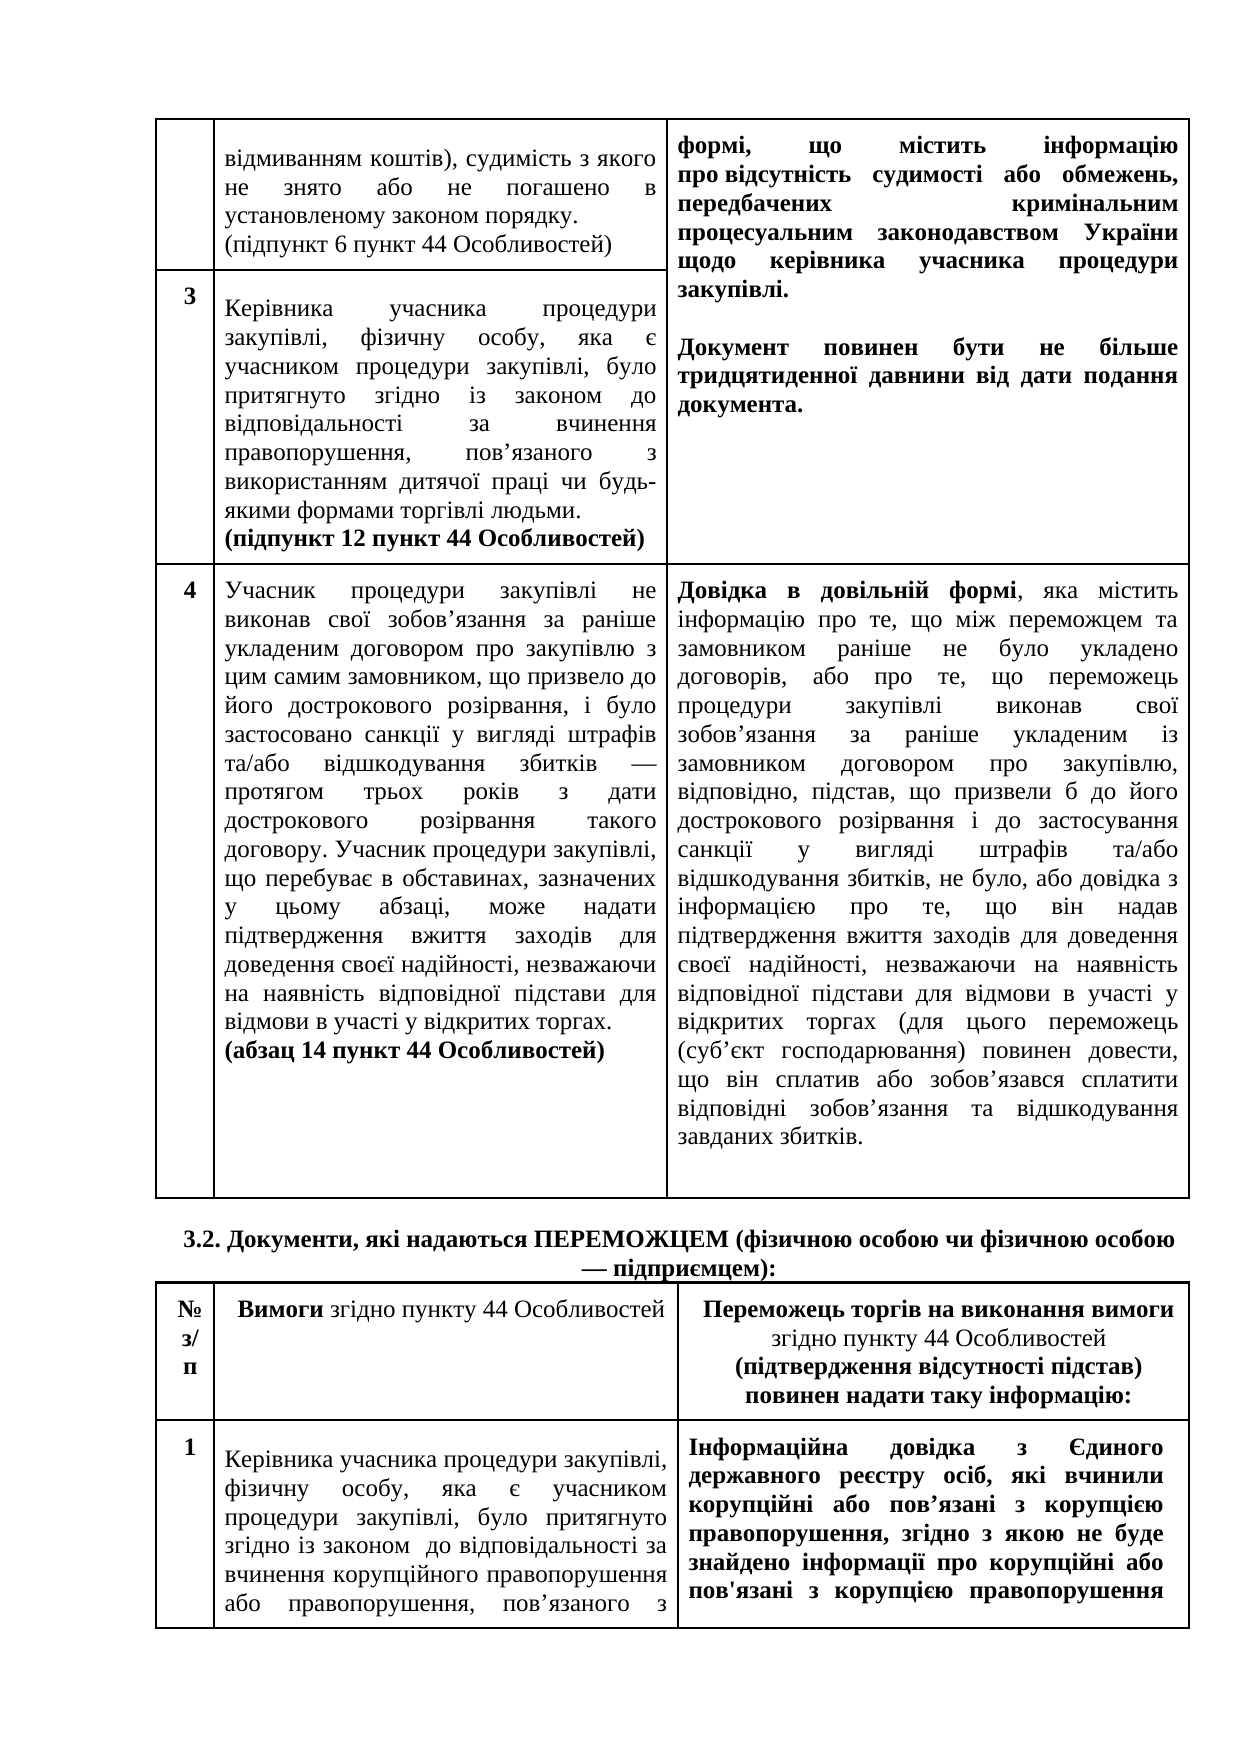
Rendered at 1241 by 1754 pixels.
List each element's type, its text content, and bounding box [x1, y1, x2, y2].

table_cell 3 [157, 271, 213, 563]
table_cell 2 [157, 120, 213, 268]
table_header № з/п [157, 1284, 213, 1419]
table_cell 4 [157, 565, 213, 1197]
table_cell Довідка в довільній формі, яка містить інформацію про те, що між переможцем та замовником раніше не було укладено договорів, або про те, що переможець процедури закупівлі виконав свої зобов’язання за раніше укладеним із замовником договором про закупівлю, відповідно, підстав, що призвели б до його дострокового розірвання і до застосування санкції у вигляді штрафів та/або відшкодування збитків, не було, або довідка з інформацією про те, що він надав підтвердження вжиття заходів для доведення своєї надійності, незважаючи на наявність відповідної підстави для відмови в участі у відкритих торгах (для цього переможець (суб’єкт господарювання) повинен довести, що він сплатив або зобов’язався сплатити відповідні зобов’язання та відшкодування завданих збитків. [668, 565, 1188, 1197]
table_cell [215, 120, 666, 268]
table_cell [679, 1421, 1188, 1627]
table_header Переможець торгів на виконання вимоги згідно пункту 44 Особливостей (підтвердження відсутності підстав) повинен надати таку інформацію: [679, 1284, 1188, 1419]
table_cell 1 [157, 1421, 213, 1627]
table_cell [668, 120, 1188, 563]
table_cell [215, 1421, 677, 1627]
table_header Вимоги згідно пункту 44 Особливостей [215, 1284, 677, 1419]
table_cell Учасник процедури закупівлі не виконав свої зобов’язання за раніше укладеним договором про закупівлю з цим самим замовником, що призвело до його дострокового розірвання, і було застосовано санкції у вигляді штрафів та/або відшкодування збитків — протягом трьох років з дати дострокового розірвання такого договору. Учасник процедури закупівлі, що перебуває в обставинах, зазначених у цьому абзаці, може надати підтвердження вжиття заходів для доведення своєї надійності, незважаючи на наявність відповідної підстави для відмови в участі у відкритих торгах. (абзац 14 пункт 44 Особливостей) [215, 565, 666, 1197]
text 3.2. Документи, які надаються ПЕРЕМОЖЦЕМ (фізичною особою чи фізичною особою — підприємцем): [177, 1224, 1181, 1281]
table_cell Керівника учасника процедури закупівлі, фізичну особу, яка є учасником процедури закупівлі, було притягнуто згідно із законом до відповідальності за вчинення правопорушення, пов’язаного з використанням дитячої праці чи будь-якими формами торгівлі людьми. (підпункт 12 пункт 44 Особливостей) [215, 271, 666, 563]
